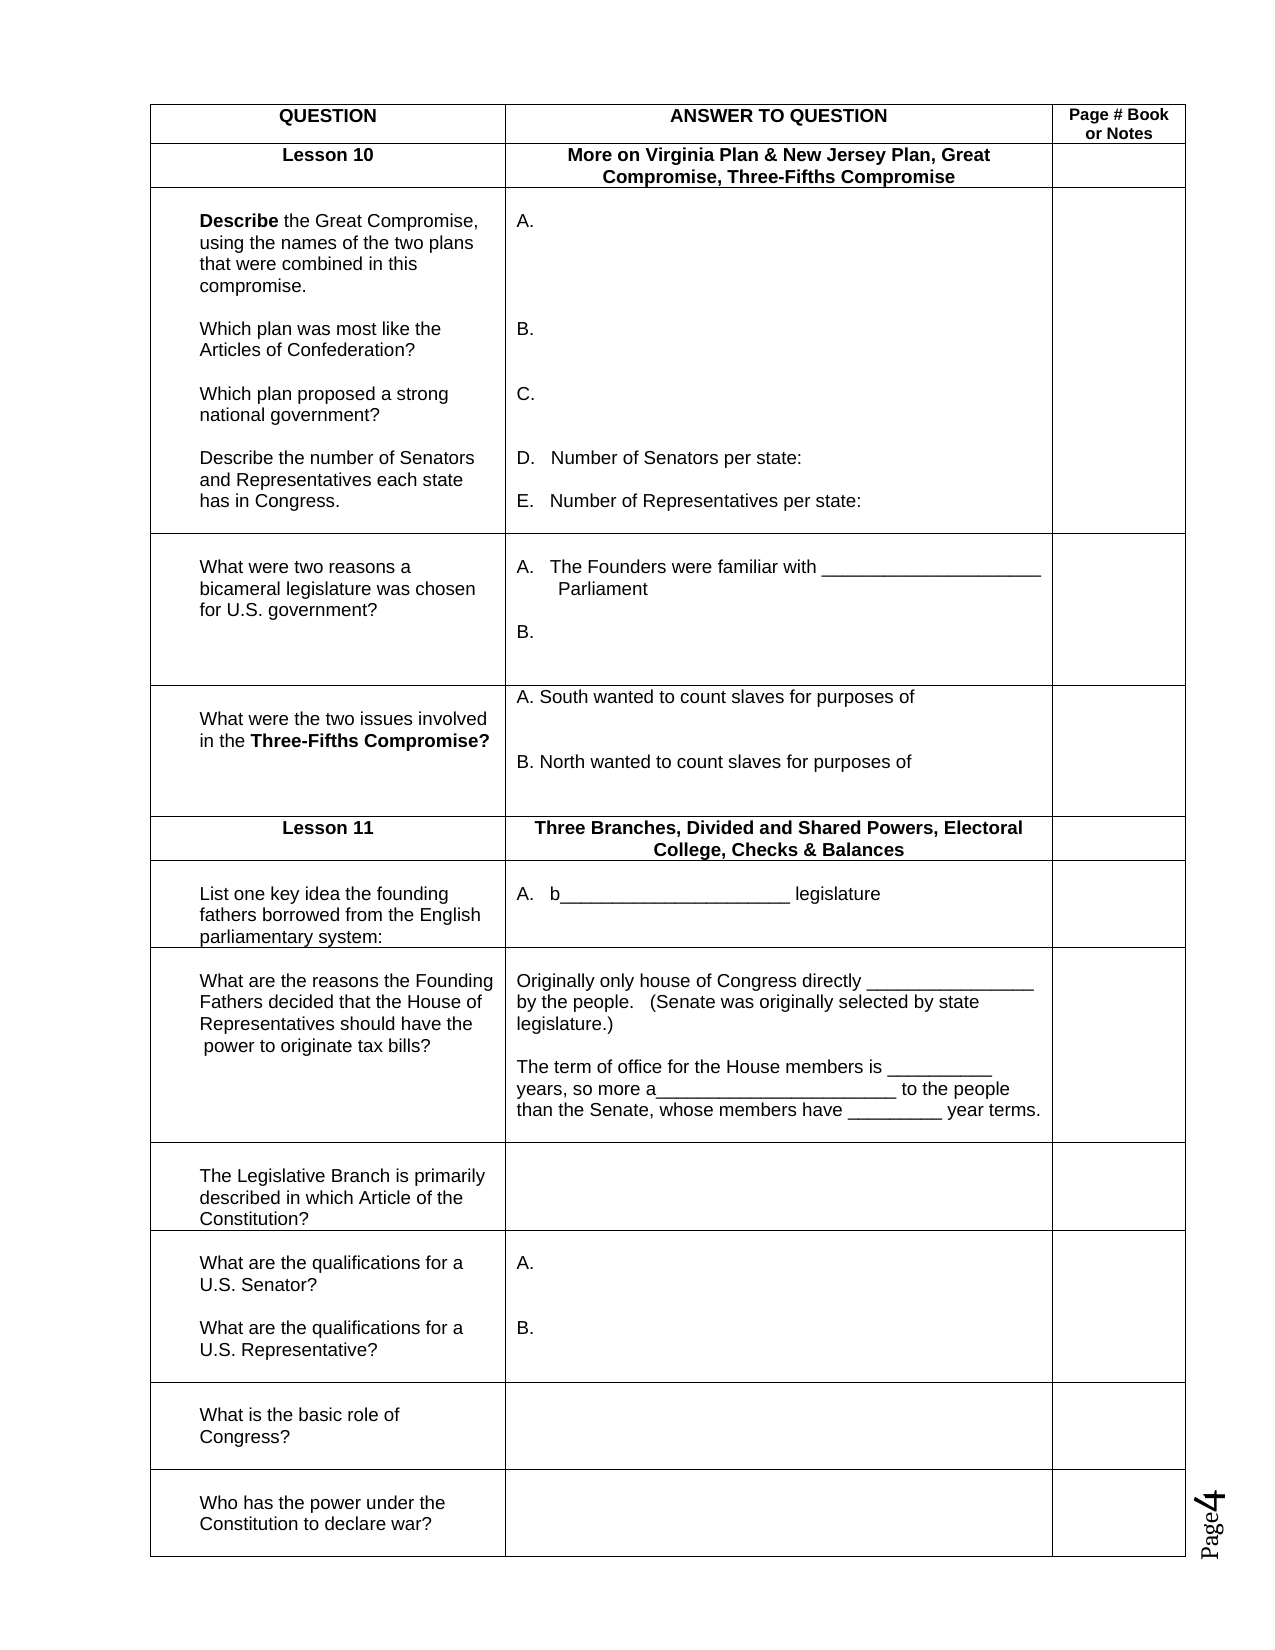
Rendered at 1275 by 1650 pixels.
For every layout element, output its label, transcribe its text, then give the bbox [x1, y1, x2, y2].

table_cell More on Virginia Plan & Plan, Great Compromise, Three-Fifths Compromise [506, 144, 1052, 187]
table_cell Describe the Great Compromise, using the names of the two plans that were combined in this compromise. Which plan was most like the Articles of Confederation? Which plan proposed a strong national government? Describe the number of Senators and Representatives each state has in Congress. [151, 188, 505, 533]
table_cell Originally only house of Congress directly ________________ by the people. (Senate was originally selected by state legislature.) The term of office for the House members is __________ years, so more a_______________________ to the people than the Senate, whose members have _________ year terms. [506, 948, 1052, 1142]
table_cell [1053, 1231, 1185, 1382]
table_cell Lesson 11 [151, 817, 505, 860]
table_cell A. B. [506, 1231, 1052, 1382]
table_cell What is the basic role of Congress? [151, 1383, 505, 1469]
table_cell [1053, 817, 1185, 860]
table_cell [1053, 948, 1185, 1142]
table_cell What were the two issues involved in the Three-Fifths Compromise? [151, 686, 505, 816]
table_cell A. The Founders were familiar with _____________________ Parliament B. [506, 534, 1052, 685]
table_cell List one key idea the founding fathers borrowed from the English parliamentary system: [151, 861, 505, 947]
table_cell Who has the power under the Constitution to declare war? [151, 1470, 505, 1556]
table_cell [506, 1470, 1052, 1556]
table_cell [506, 1383, 1052, 1469]
table_cell [1053, 534, 1185, 685]
table_cell What are the qualifications for a U.S. Senator? What are the qualifications for a U.S. Representative? [151, 1231, 505, 1382]
table_cell The Legislative Branch is primarily described in which Article of the Constitution? [151, 1143, 505, 1229]
table_cell [1053, 1143, 1185, 1229]
table_cell [1053, 861, 1185, 947]
table_cell [1053, 686, 1185, 816]
table_cell Lesson 10 [151, 144, 505, 187]
table_cell [1053, 144, 1185, 187]
table_header ANSWER TO QUESTION [506, 105, 1052, 143]
table_cell [1053, 188, 1185, 533]
table_cell A. B. C. D. Number of Senators per state: E. Number of Representatives per state: [506, 188, 1052, 533]
table_cell A. b______________________ legislature [506, 861, 1052, 947]
table_header QUESTION [151, 105, 505, 143]
table_header Page # Book or Notes [1053, 105, 1185, 143]
table_cell [506, 1143, 1052, 1229]
table_cell Three Branches, Divided and Shared Powers, Electoral College, Checks & Balances [506, 817, 1052, 860]
table_cell [1053, 1383, 1185, 1469]
table_cell What are the reasons the Founding Fathers decided that the House of Representatives should have the power to originate tax bills? [151, 948, 505, 1142]
table_cell A. South wanted to count slaves for purposes of B. North wanted to count slaves for purposes of [506, 686, 1052, 816]
table_cell [1053, 1470, 1185, 1556]
table_cell What were two reasons a bicameral legislature was chosen for government? [151, 534, 505, 685]
